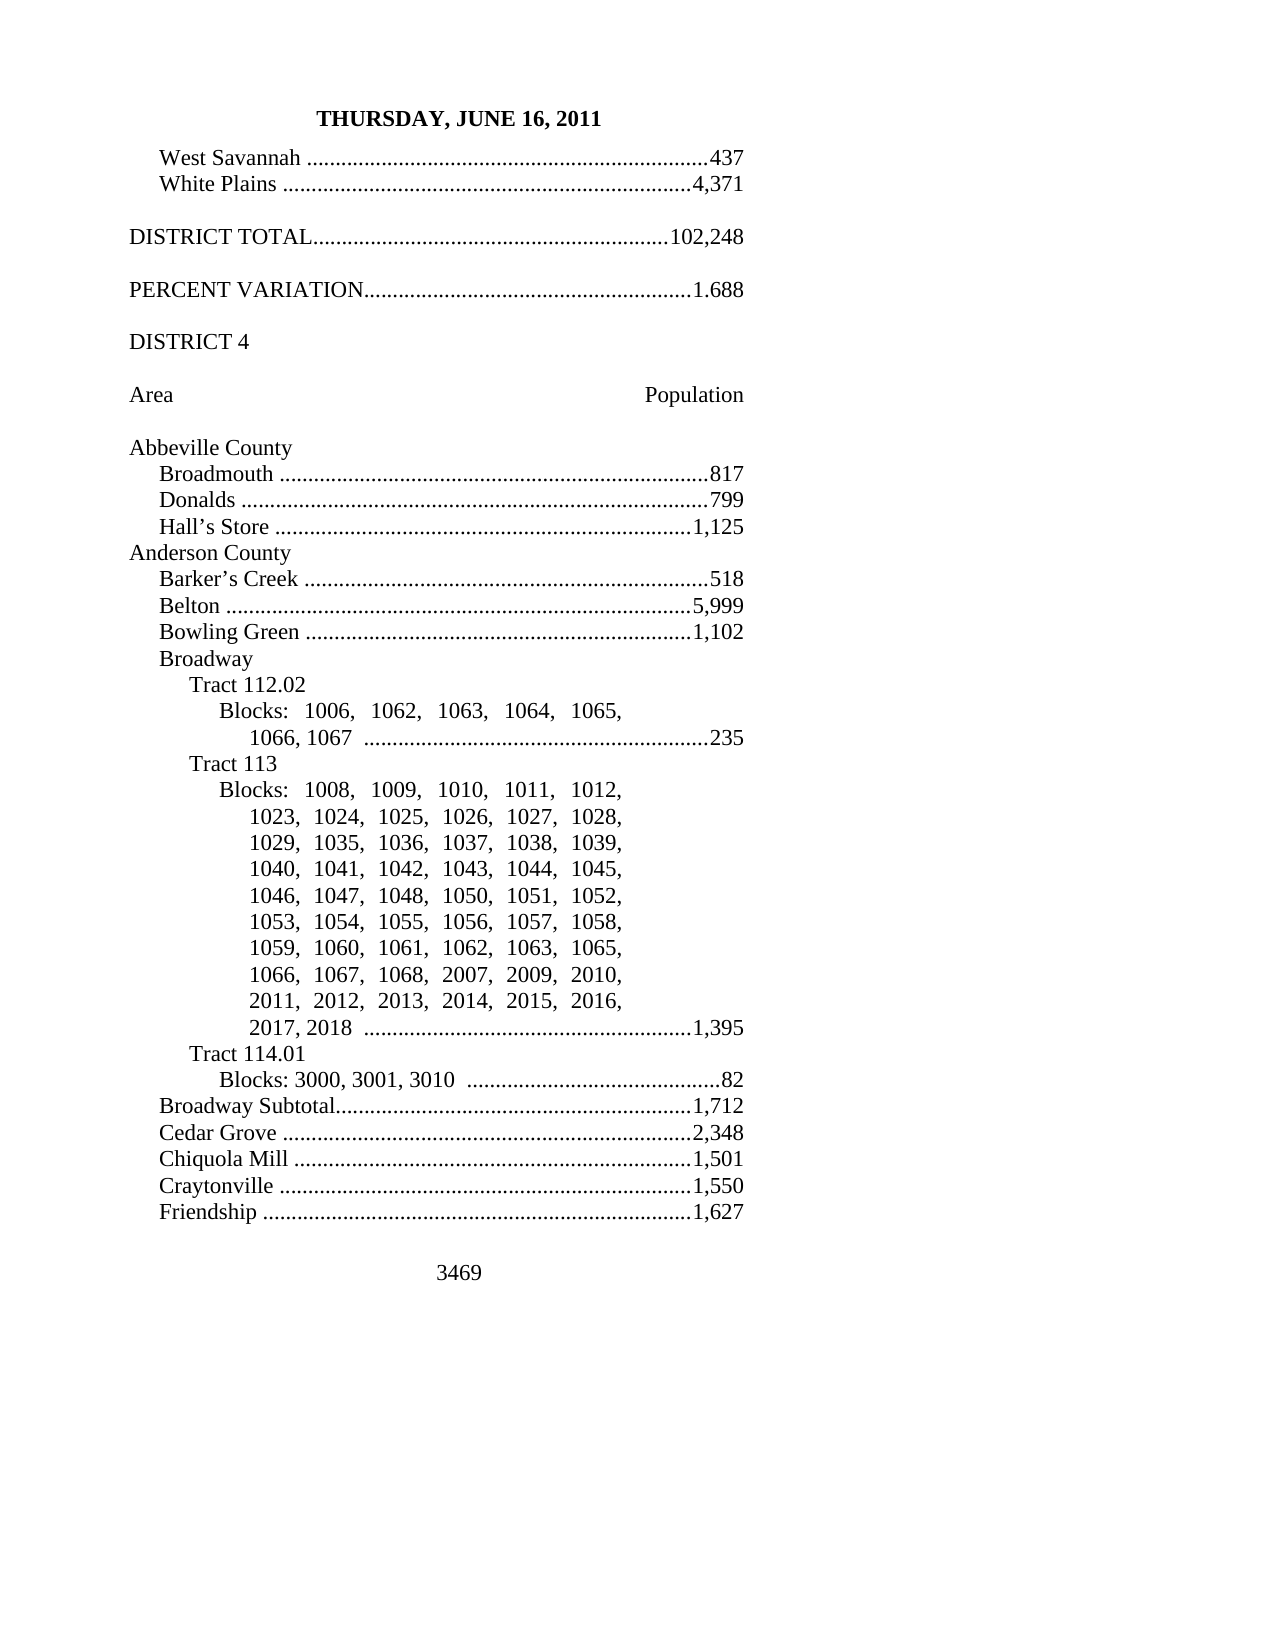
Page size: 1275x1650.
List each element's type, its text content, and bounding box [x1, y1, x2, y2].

text Blocks: 1006, 1062, 1063, 1064, 1065, 1066, 1067 235 [219, 697, 622, 750]
text DISTRICT TOTAL 102,248 [129, 223, 789, 249]
text Hall’s Store 1,125 [159, 513, 789, 539]
text Tract 113 [189, 750, 789, 776]
text Belton 5,999 [159, 592, 789, 618]
text Chiquola Mill 1,501 [159, 1145, 789, 1172]
text Tract 114.01 [189, 1040, 789, 1066]
text West Savannah 437 [159, 144, 789, 170]
text PERCENT VARIATION 1.688 [129, 276, 789, 302]
text Broadway Subtotal 1,712 [159, 1093, 789, 1119]
text Abbeville County [129, 434, 789, 460]
text Anderson County [129, 539, 789, 566]
text Area Population [129, 381, 789, 407]
text Craytonville 1,550 [159, 1172, 789, 1198]
text Blocks: 1008, 1009, 1010, 1011, 1012, 1023, 1024, 1025, 1026, 1027, 1028, 1029, 1035, 1036, 1037, 1038, 1039, 1040, 1041, 1042, 1043, 1044, 1045, 1046, 1047, 1048, 1050, 1051, 1052, 1053, 1054, 1055, 1056, 1057, 1058, 1059, 1060, 1061, 1062, 1063, 1065, 1066, 1067, 1068, 2007, 2009, 2010, 2011, 2012, 2013, 2014, 2015, 2016, 2017, 2018 1,395 [219, 776, 622, 1040]
text Blocks: 3000, 3001, 3010 82 [219, 1066, 622, 1093]
text Bowling Green 1,102 [159, 618, 789, 644]
text Donalds 799 [159, 486, 789, 513]
text Broadmouth 817 [159, 460, 789, 486]
text White Plains 4,371 [159, 170, 789, 197]
text Barker’s Creek 518 [159, 566, 789, 592]
text DISTRICT 4 [129, 328, 789, 355]
text Broadway [159, 644, 789, 671]
text Cedar Grove 2,348 [159, 1119, 789, 1145]
text Friendship 1,627 [159, 1198, 789, 1224]
text Tract 112.02 [189, 671, 789, 697]
